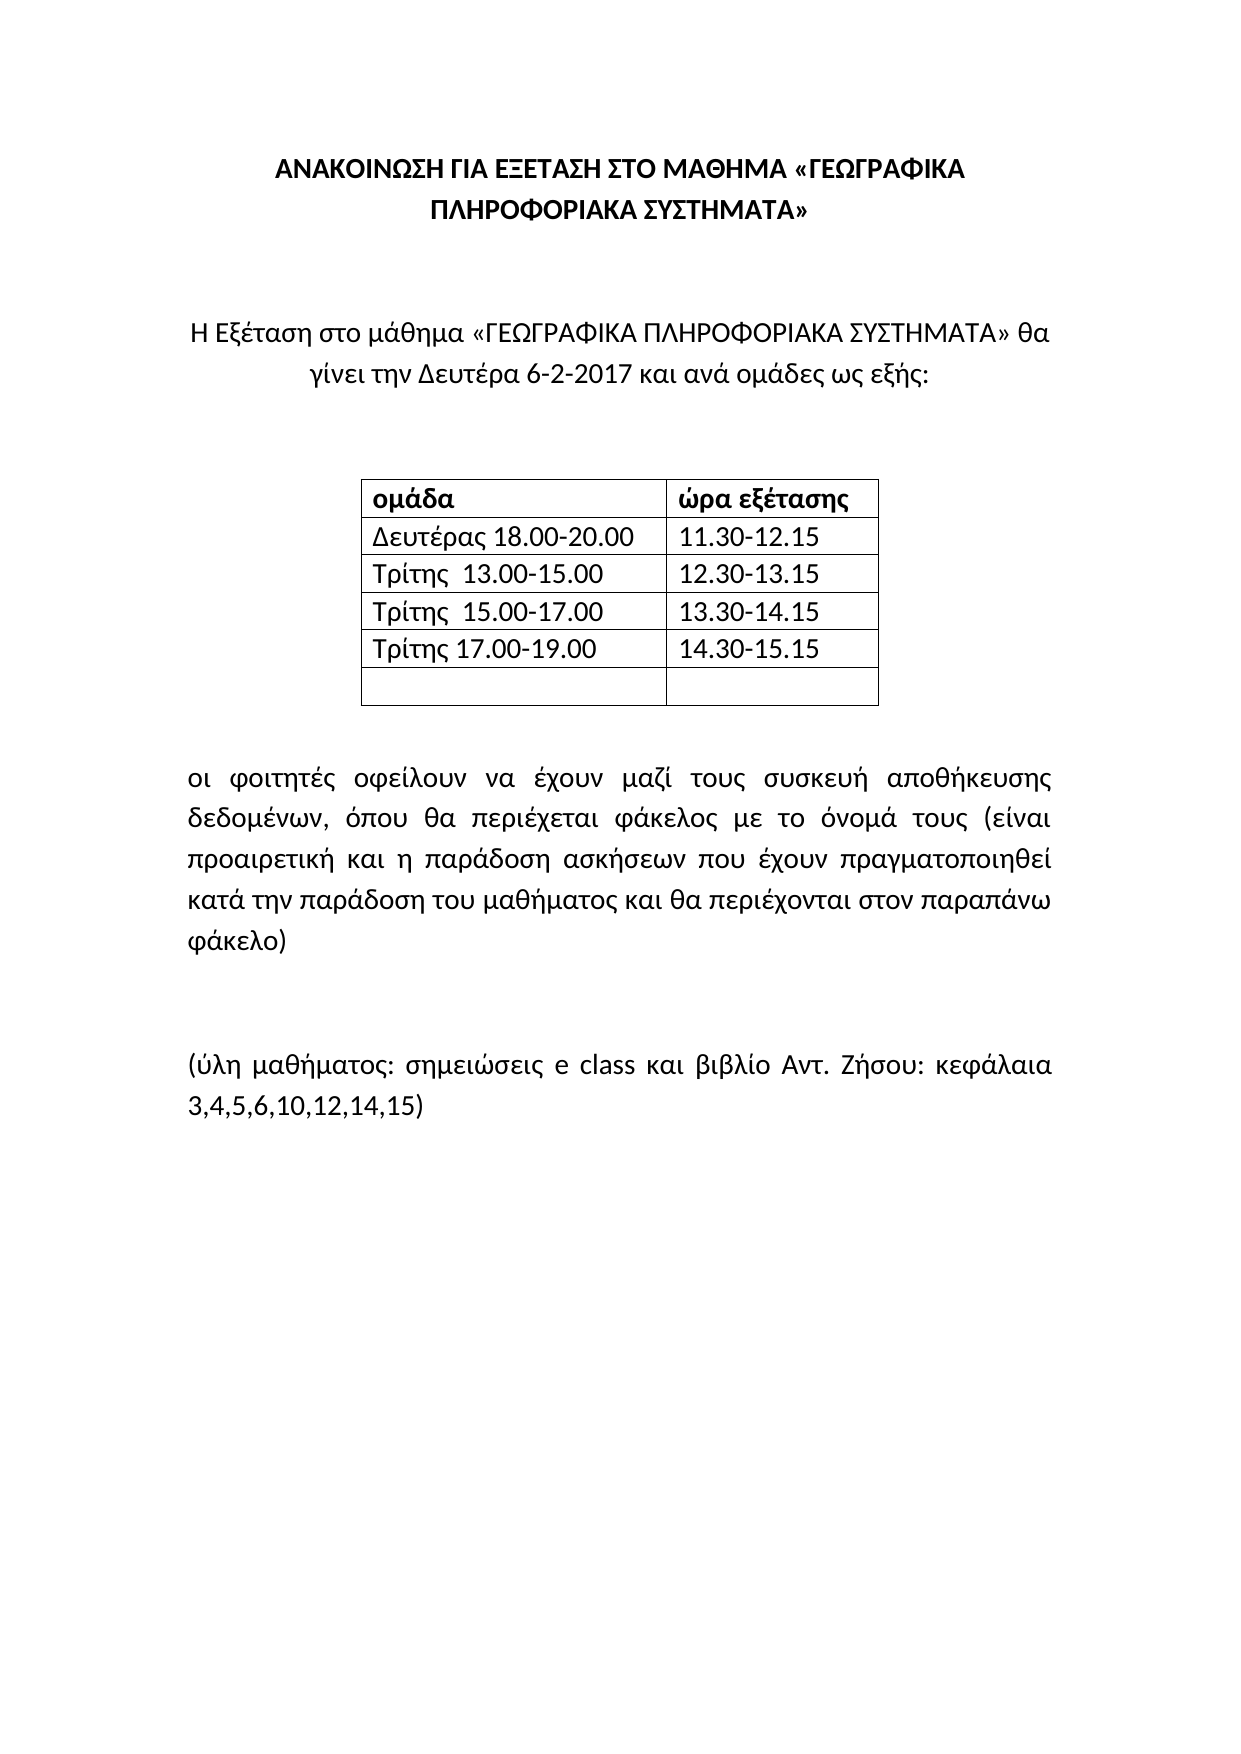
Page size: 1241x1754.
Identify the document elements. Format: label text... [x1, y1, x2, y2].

text Η Εξέταση στο μάθημα «ΓΕΩΓΡΑΦΙΚΑ ΠΛΗΡΟΦΟΡΙΑΚΑ ΣΥΣΤΗΜΑΤΑ» θα γίνει την Δευτέρα 6-2-2017 και ανά ομάδες ως εξής: [187, 314, 1053, 391]
text οι φοιτητές οφείλουν να έχουν μαζί τους συσκευή αποθήκευσης δεδομένων, όπου θα περιέχεται φάκελος με το όνομά τους (είναι προαιρετική και η παράδοση ασκήσεων που έχουν πραγματοποιηθεί κατά την παράδοση του μαθήματος και θα περιέχονται στον παραπάνω φάκελο) [187, 759, 1053, 958]
table_cell Δευτέρας 18.00-20.00 [362, 518, 666, 554]
table_cell 13.30-14.15 [667, 593, 878, 629]
table_cell [667, 668, 878, 704]
table_cell 11.30-12.15 [667, 518, 878, 554]
table_header ώρα εξέτασης [667, 480, 878, 517]
table_cell 12.30-13.15 [667, 555, 878, 592]
table_cell 14.30-15.15 [667, 630, 878, 667]
table_cell [362, 668, 666, 704]
table_cell Τρίτης 17.00-19.00 [362, 630, 666, 667]
table_header ομάδα [362, 480, 666, 517]
table_cell Τρίτης 15.00-17.00 [362, 593, 666, 629]
text (ύλη μαθήματος: σημειώσεις e class και βιβλίο Αντ. Ζήσου: κεφάλαια 3,4,5,6,10,12,14,15) [187, 1046, 1053, 1122]
text ΑΝΑΚΟΙΝΩΣΗ ΓΙΑ ΕΞΕΤΑΣΗ ΣΤΟ ΜΑΘΗΜΑ «ΓΕΩΓΡΑΦΙΚΑ ΠΛΗΡΟΦΟΡΙΑΚΑ ΣΥΣΤΗΜΑΤΑ» [187, 150, 1053, 227]
table_cell Τρίτης 13.00-15.00 [362, 555, 666, 592]
